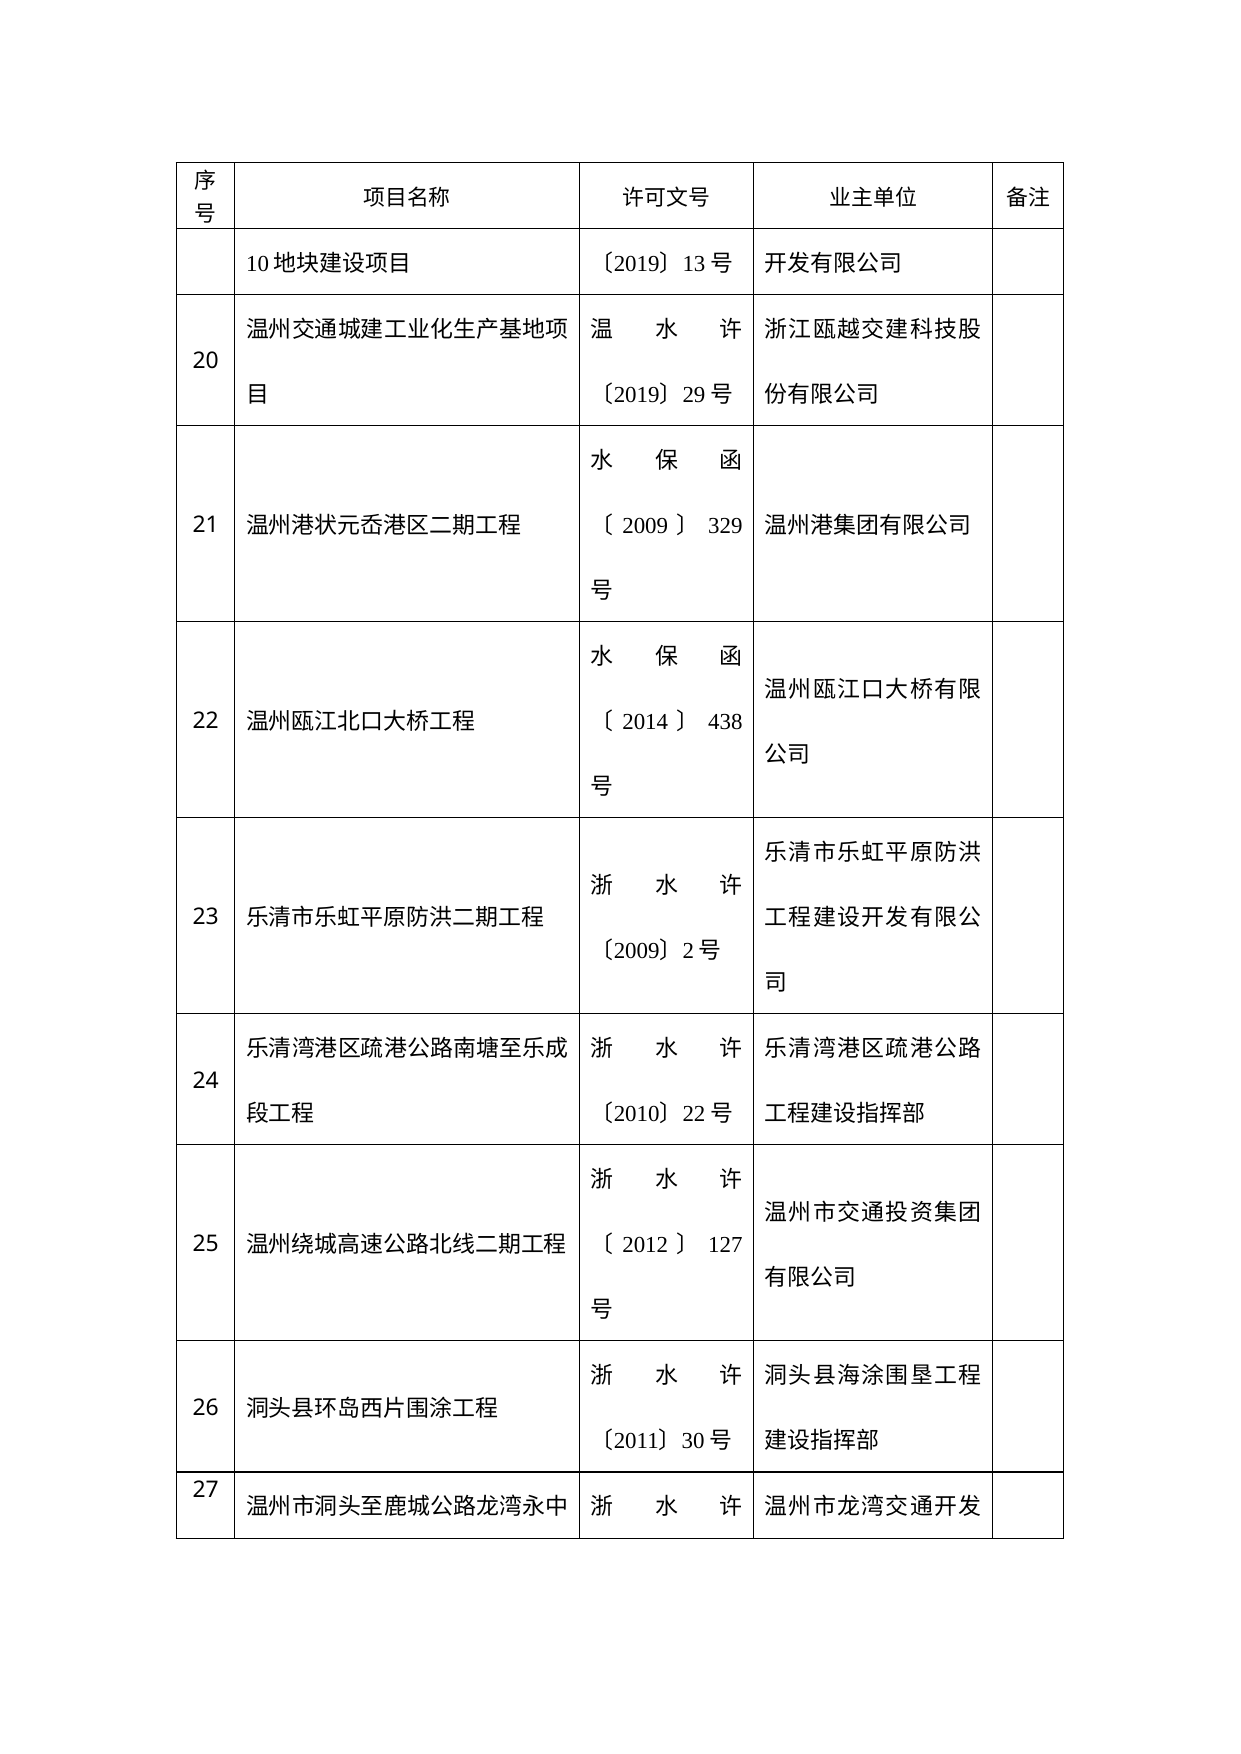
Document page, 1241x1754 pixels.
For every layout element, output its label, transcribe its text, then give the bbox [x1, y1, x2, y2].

table_cell 洞头县环岛西片围涂工程 [235, 1341, 579, 1471]
table_cell 浙水许〔2010〕22号 [580, 1014, 753, 1144]
table_cell 温州瓯江口大桥有限公司 [754, 622, 992, 817]
table_cell 20 [177, 295, 234, 425]
table_cell 浙水许〔2012〕127号 [580, 1145, 753, 1340]
table_cell 温州市交通投资集团有限公司 [754, 1145, 992, 1340]
table_cell 25 [177, 1145, 234, 1340]
table_cell 温州市龙湾交通开发公司 [754, 1473, 992, 1537]
table_cell 水保函〔2014〕438号 [580, 622, 753, 817]
table_cell 温州交通城建工业化生产基地项目 [235, 295, 579, 425]
table_cell 温州市开发区西单元C-08、C-10地块建设项目 [235, 229, 579, 294]
table_cell 21 [177, 426, 234, 621]
table_cell 乐清湾港区疏港公路工程建设指挥部 [754, 1014, 992, 1144]
table_cell [993, 229, 1063, 294]
table_cell 乐清湾港区疏港公路南塘至乐成段工程 [235, 1014, 579, 1144]
table_cell 浙水许〔2009〕2号 [580, 818, 753, 1013]
table_cell 乐清市乐虹平原防洪二期工程 [235, 818, 579, 1013]
table_cell 温州市洞头至鹿城公路龙湾永中至海城段工程 [235, 1473, 579, 1537]
table_cell 26 [177, 1341, 234, 1471]
table_cell 温州港状元岙港区二期工程 [235, 426, 579, 621]
table_cell 23 [177, 818, 234, 1013]
table_cell 19 [177, 229, 234, 294]
table_cell 乐清市乐虹平原防洪工程建设开发有限公司 [754, 818, 992, 1013]
table_cell 浙江瓯越交建科技股份有限公司 [754, 295, 992, 425]
table_cell 浙水许〔2011〕30号 [580, 1341, 753, 1471]
table_cell 温州绕城高速公路北线二期工程 [235, 1145, 579, 1340]
table_cell 温州港集团有限公司 [754, 426, 992, 621]
table_cell [993, 1014, 1063, 1144]
table_cell 温州瓯江北口大桥工程 [235, 622, 579, 817]
table_cell [993, 1341, 1063, 1471]
table_cell 22 [177, 622, 234, 817]
table_cell 温水许〔2019〕29号 [580, 295, 753, 425]
table_cell [993, 1473, 1063, 1537]
table_cell [993, 295, 1063, 425]
table_cell 温水许〔2019〕13号 [580, 229, 753, 294]
table_header 许可文号 [580, 163, 753, 228]
table_header 业主单位 [754, 163, 992, 228]
table_header 项目名称 [235, 163, 579, 228]
table_cell [993, 818, 1063, 1013]
table_cell 温州新城亿博房地产开发有限公司 [754, 229, 992, 294]
table_cell [993, 1145, 1063, 1340]
table_header 备注 [993, 163, 1063, 228]
table_cell 浙水许〔2012〕123号 [580, 1473, 753, 1537]
table_cell 水保函〔2009〕329号 [580, 426, 753, 621]
table_cell [993, 622, 1063, 817]
table_cell 24 [177, 1014, 234, 1144]
table_cell 洞头县海涂围垦工程建设指挥部 [754, 1341, 992, 1471]
table_cell 27 [177, 1473, 234, 1537]
table_cell [993, 426, 1063, 621]
table_header 序号 [177, 163, 234, 228]
